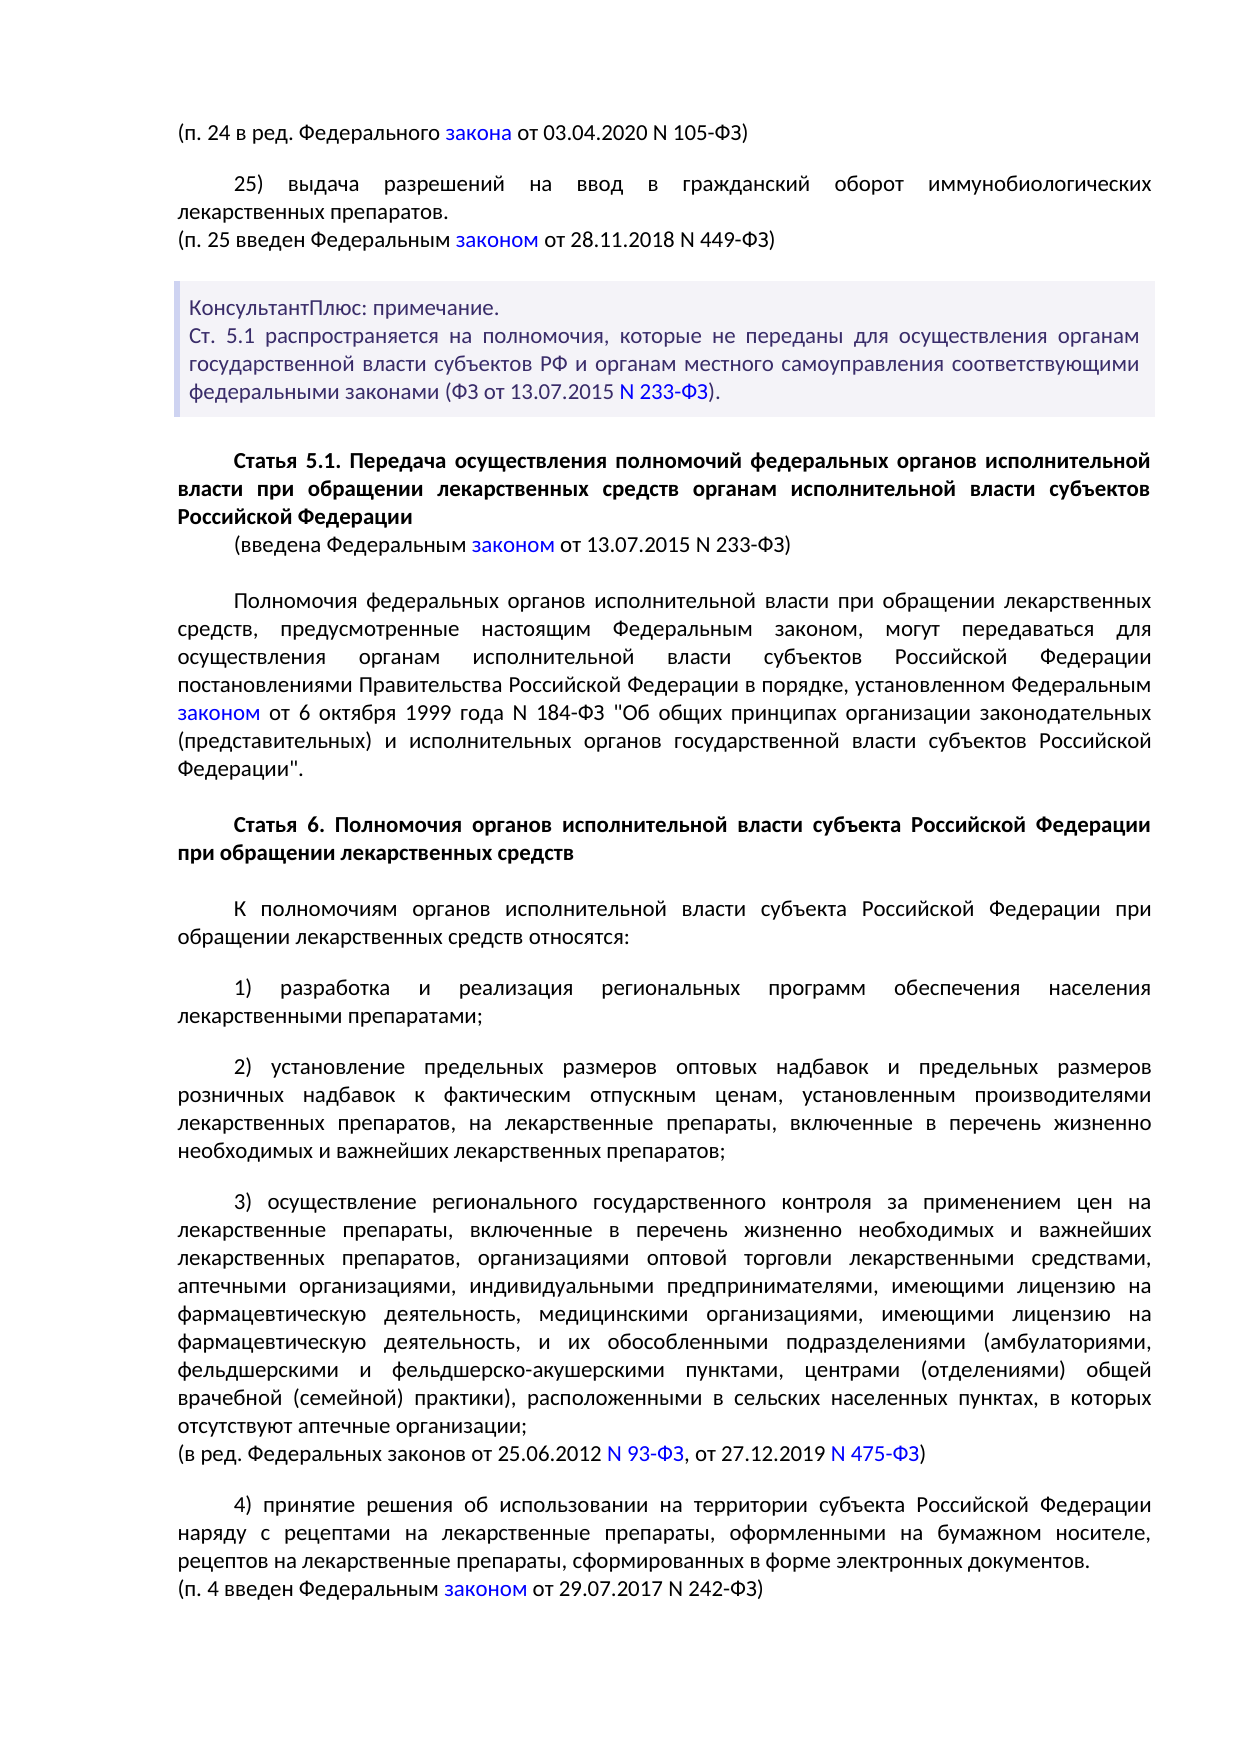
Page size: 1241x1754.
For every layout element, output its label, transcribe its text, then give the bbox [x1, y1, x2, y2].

text К полномочиям органов исполнительной власти субъекта Российской Федерации при обращении лекарственных средств относятся: [177, 894, 1152, 950]
text 3) осуществление регионального государственного контроля за применением цен на лекарственные препараты, включенные в перечень жизненно необходимых и важнейших лекарственных препаратов, организациями оптовой торговли лекарственными средствами, аптечными организациями, индивидуальными предпринимателями, имеющими лицензию на фармацевтическую деятельность, медицинскими организациями, имеющими лицензию на фармацевтическую деятельность, и их обособленными подразделениями (амбулаториями, фельдшерскими и фельдшерско-акушерскими пунктами, центрами (отделениями) общей врачебной (семейной) практики), расположенными в сельских населенных пунктах, в которых отсутствуют аптечные организации; [177, 1187, 1152, 1439]
text 2) установление предельных размеров оптовых надбавок и предельных размеров розничных надбавок к фактическим отпускным ценам, установленным производителями лекарственных препаратов, на лекарственные препараты, включенные в перечень жизненно необходимых и важнейших лекарственных препаратов; [177, 1052, 1152, 1164]
text (п. 24 в ред. Федерального закона от 03.04.2020 N 105-ФЗ) [177, 118, 1152, 146]
title Статья 6. Полномочия органов исполнительной власти субъекта Российской Федерации при обращении лекарственных средств [177, 810, 1152, 866]
text (введена Федеральным законом от 13.07.2015 N 233-ФЗ) [177, 530, 1152, 558]
text 1) разработка и реализация региональных программ обеспечения населения лекарственными препаратами; [177, 973, 1152, 1029]
table_header КонсультантПлюс: примечание. Ст. 5.1 распространяется на полномочия, которые не переданы для осуществления органам государственной власти субъектов РФ и органам местного самоуправления соответствующими федеральными законами (ФЗ от 13.07.2015 N 233-ФЗ). [180, 281, 1149, 417]
text (п. 4 введен Федеральным законом от 29.07.2017 N 242-ФЗ) [177, 1574, 1152, 1602]
text 25) выдача разрешений на ввод в гражданский оборот иммунобиологических лекарственных препаратов. [177, 169, 1152, 225]
text (в ред. Федеральных законов от 25.06.2012 N 93-ФЗ, от 27.12.2019 N 475-ФЗ) [177, 1439, 1152, 1467]
text 4) принятие решения об использовании на территории субъекта Российской Федерации наряду с рецептами на лекарственные препараты, оформленными на бумажном носителе, рецептов на лекарственные препараты, сформированных в форме электронных документов. [177, 1490, 1152, 1574]
text (п. 25 введен Федеральным законом от 28.11.2018 N 449-ФЗ) [177, 225, 1152, 253]
text Полномочия федеральных органов исполнительной власти при обращении лекарственных средств, предусмотренные настоящим Федеральным законом, могут передаваться для осуществления органам исполнительной власти субъектов Российской Федерации постановлениями Правительства Российской Федерации в порядке, установленном Федеральным законом от 6 октября 1999 года N 184-ФЗ "Об общих принципах организации законодательных (представительных) и исполнительных органов государственной власти субъектов Российской Федерации". [177, 586, 1152, 782]
title Статья 5.1. Передача осуществления полномочий федеральных органов исполнительной власти при обращении лекарственных средств органам исполнительной власти субъектов Российской Федерации [177, 446, 1152, 530]
